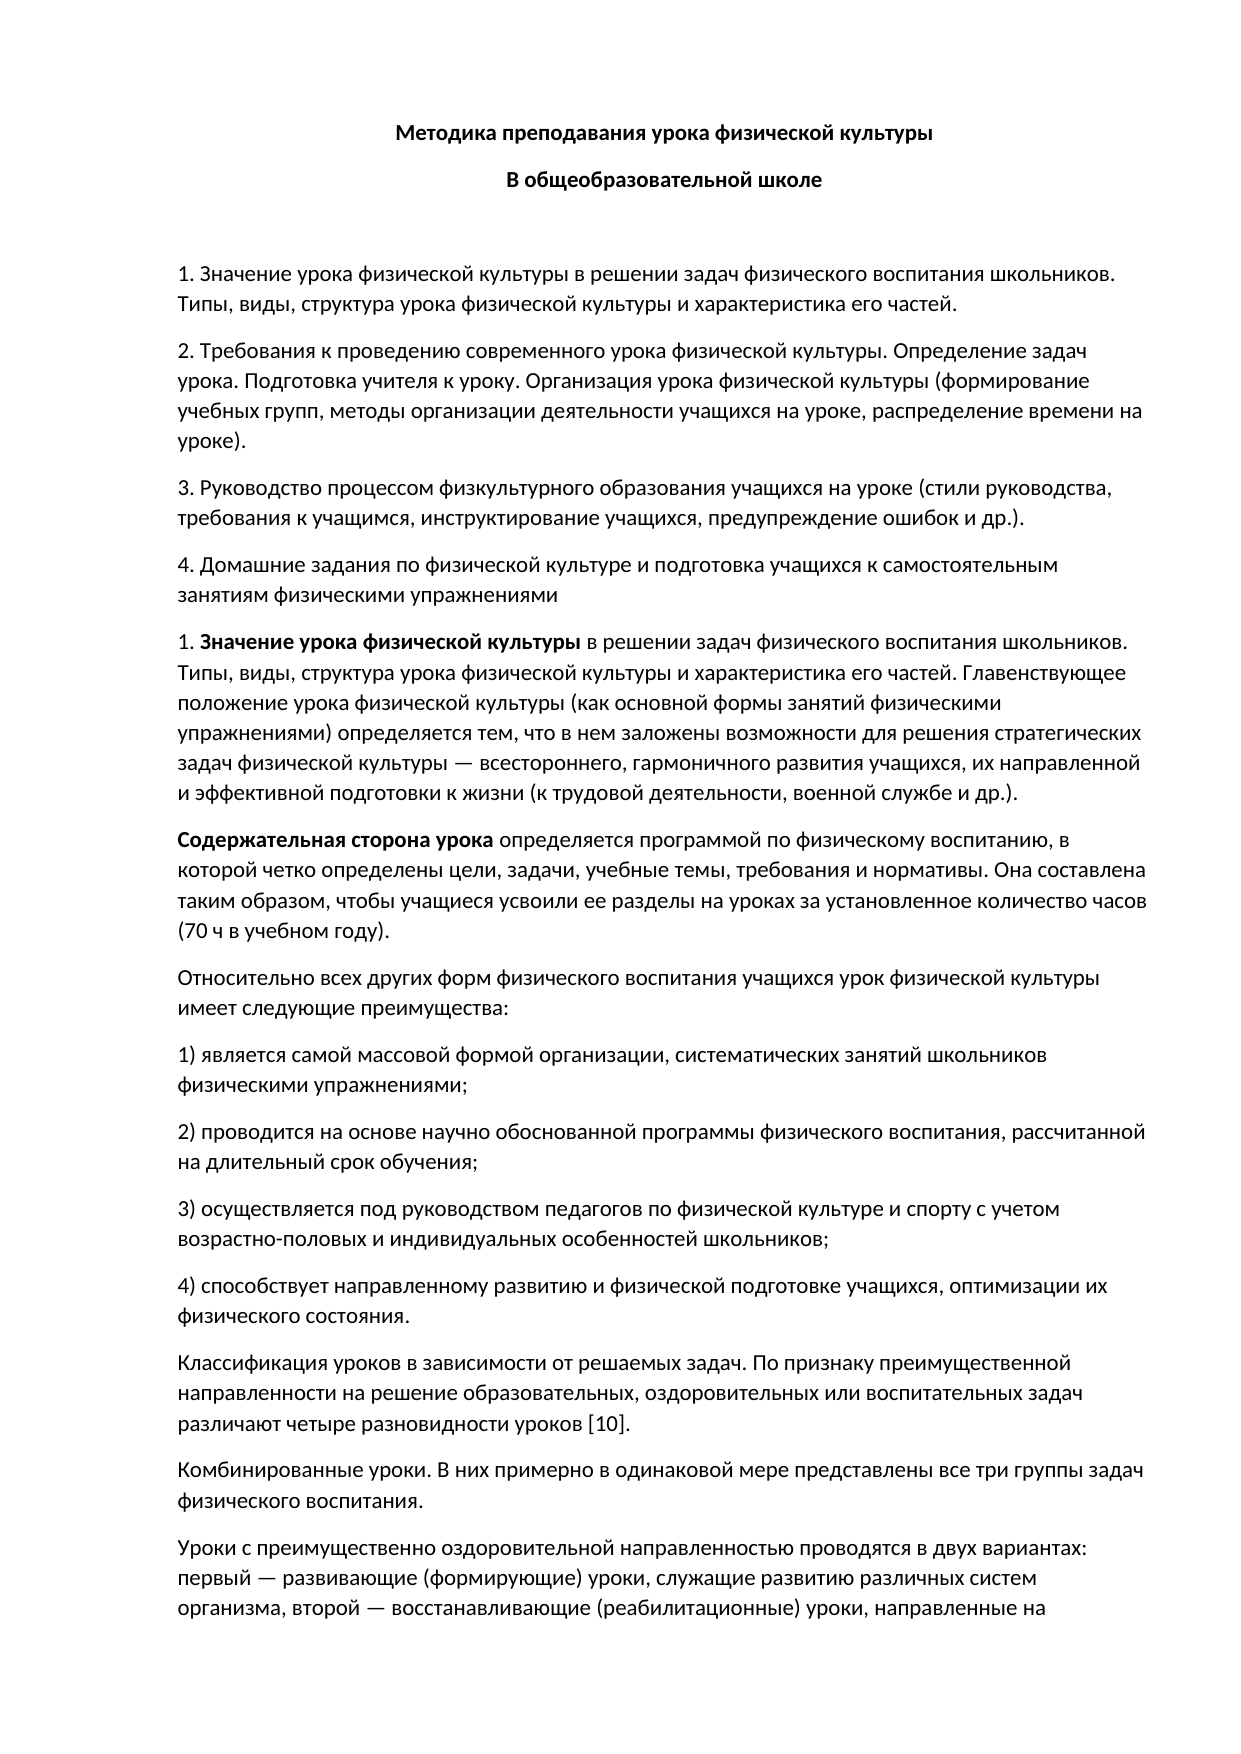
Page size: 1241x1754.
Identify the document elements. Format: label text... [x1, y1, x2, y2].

text 2. Требования к проведению современного урока физической культуры. Определение задач урока. Подготовка учителя к уроку. Организация урока физической культуры (формирование учебных групп, методы организации деятельности учащихся на уроке, распределение времени на уроке). [177, 336, 1152, 454]
text 3. Руководство процессом физкультурного образования учащихся на уроке (стили руководства, требования к учащимся, инструктирование учащихся, предупреждение ошибок и др.). [177, 473, 1152, 532]
text 2) проводится на основе научно обоснованной программы физического воспитания, рассчитанной на длительный срок обучения; [177, 1117, 1152, 1175]
text Методика преподавания урока физической культуры [177, 118, 1152, 146]
text 1. Значение урока физической культуры в решении задач физического воспитания школьников. Типы, виды, структура урока физической культуры и характеристика его частей. Главенствующее положение урока физической культуры (как основной формы занятий физическими упражнениями) определяется тем, что в нем заложены возможности для решения стратегических задач физической культуры — всестороннего, гармоничного развития учащихся, их направленной и эффективной подготовки к жизни (к трудовой деятельности, военной службе и др.). [177, 627, 1152, 807]
text Относительно всех других форм физического воспитания учащихся урок физической культуры имеет следующие преимущества: [177, 963, 1152, 1021]
text Классификация уроков в зависимости от решаемых задач. По признаку преимущественной направленности на решение образовательных, оздоровительных или воспитательных задач различают четыре разновидности уроков [10]. [177, 1348, 1152, 1437]
text 4) способствует направленному развитию и физической подготовке учащихся, оптимизации их физического состояния. [177, 1271, 1152, 1329]
text В общеобразовательной школе [177, 165, 1152, 193]
text Содержательная сторона урока определяется программой по физическому воспитанию, в которой четко определены цели, задачи, учебные темы, требования и нормативы. Она составлена таким образом, чтобы учащиеся усвоили ее разделы на уроках за установленное количество часов (70 ч в учебном году). [177, 825, 1152, 944]
text 1) является самой массовой формой организации, систематических занятий школьников физическими упражнениями; [177, 1040, 1152, 1098]
text Комбинированные уроки. В них примерно в одинаковой мере представлены все три группы задач физического воспитания. [177, 1456, 1152, 1514]
text 4. Домашние задания по физической культуре и подготовка учащихся к самостоятельным занятиям физическими упражнениями [177, 550, 1152, 609]
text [177, 1533, 1152, 1621]
text 1. Значение урока физической культуры в решении задач физического воспитания школьников. Типы, виды, структура урока физической культуры и характеристика его частей. [177, 259, 1152, 317]
text 3) осуществляется под руководством педагогов по физической культуре и спорту с учетом возрастно-половых и индивидуальных особенностей школьников; [177, 1194, 1152, 1252]
